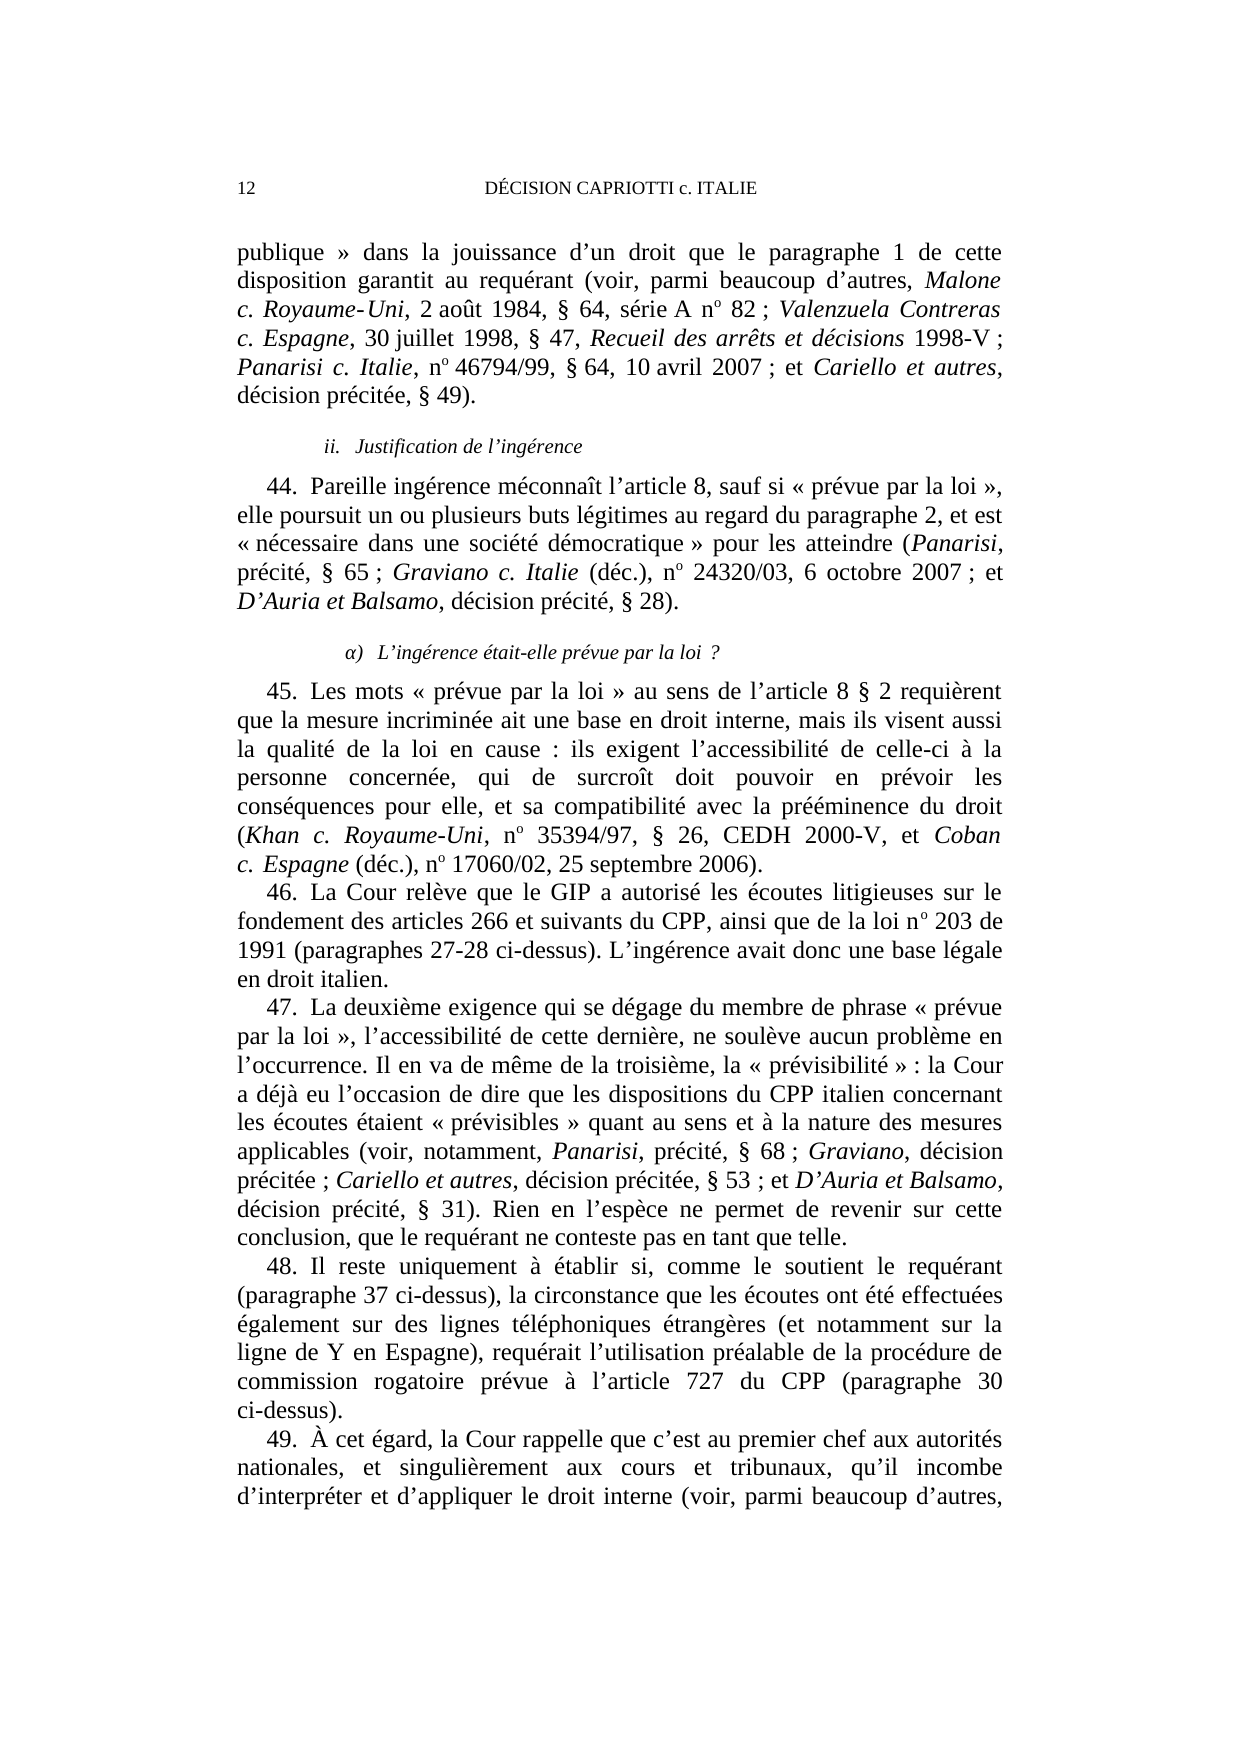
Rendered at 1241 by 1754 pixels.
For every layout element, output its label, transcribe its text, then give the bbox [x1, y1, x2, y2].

text 44. Pareille ingérence méconnaît l’article 8, sauf si « prévue par la loi », elle poursuit un ou plusieurs buts légitimes au regard du paragraphe 2, et est « nécessaire dans une société démocratique » pour les atteindre (Panarisi, précité, § 65 ; Graviano c. Italie (déc.), no 24320/03, 6 octobre 2007 ; et D’Auria et Balsamo, décision précité, § 28). [237, 471, 1003, 615]
subtitle ii. Justification de l’ingérence [324, 434, 1003, 458]
text 48. Il reste uniquement à établir si, comme le soutient le requérant (paragraphe 37 ci-dessus), la circonstance que les écoutes ont été effectuées également sur des lignes téléphoniques étrangères (et notamment sur la ligne de Y en Espagne), requérait l’utilisation préalable de la procédure de commission rogatoire prévue à l’article 727 du CPP (paragraphe 30 ci-dessus). [237, 1251, 1003, 1424]
text 45. Les mots « prévue par la loi » au sens de l’article 8 § 2 requièrent que la mesure incriminée ait une base en droit interne, mais ils visent aussi la qualité de la loi en cause : ils exigent l’accessibilité de celle-ci à la personne concernée, qui de surcroît doit pouvoir en prévoir les conséquences pour elle, et sa compatibilité avec la prééminence du droit (Khan c. Royaume-Uni, no 35394/97, § 26, CEDH 2000-V, et Coban c. Espagne (déc.), no 17060/02, 25 septembre 2006). [237, 676, 1003, 877]
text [237, 1424, 1003, 1510]
text 46. La Cour relève que le GIP a autorisé les écoutes litigieuses sur le fondement des articles 266 et suivants du CPP, ainsi que de la loi no 203 de 1991 (paragraphes 27-28 ci-dessus). L’ingérence avait donc une base légale en droit italien. [237, 877, 1003, 992]
text 47. La deuxième exigence qui se dégage du membre de phrase « prévue par la loi », l’accessibilité de cette dernière, ne soulève aucun problème en l’occurrence. Il en va de même de la troisième, la « prévisibilité » : la Cour a déjà eu l’occasion de dire que les dispositions du CPP italien concernant les écoutes étaient « prévisibles » quant au sens et à la nature des mesures applicables (voir, notamment, Panarisi, précité, § 68 ; Graviano, décision précitée ; Cariello et autres, décision précitée, § 53 ; et D’Auria et Balsamo, décision précité, § 31). Rien en l’espèce ne permet de revenir sur cette conclusion, que le requérant ne conteste pas en tant que telle. [237, 992, 1003, 1251]
subtitle α) L’ingérence était-elle prévue par la loi ? [345, 640, 1003, 664]
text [237, 237, 1003, 409]
